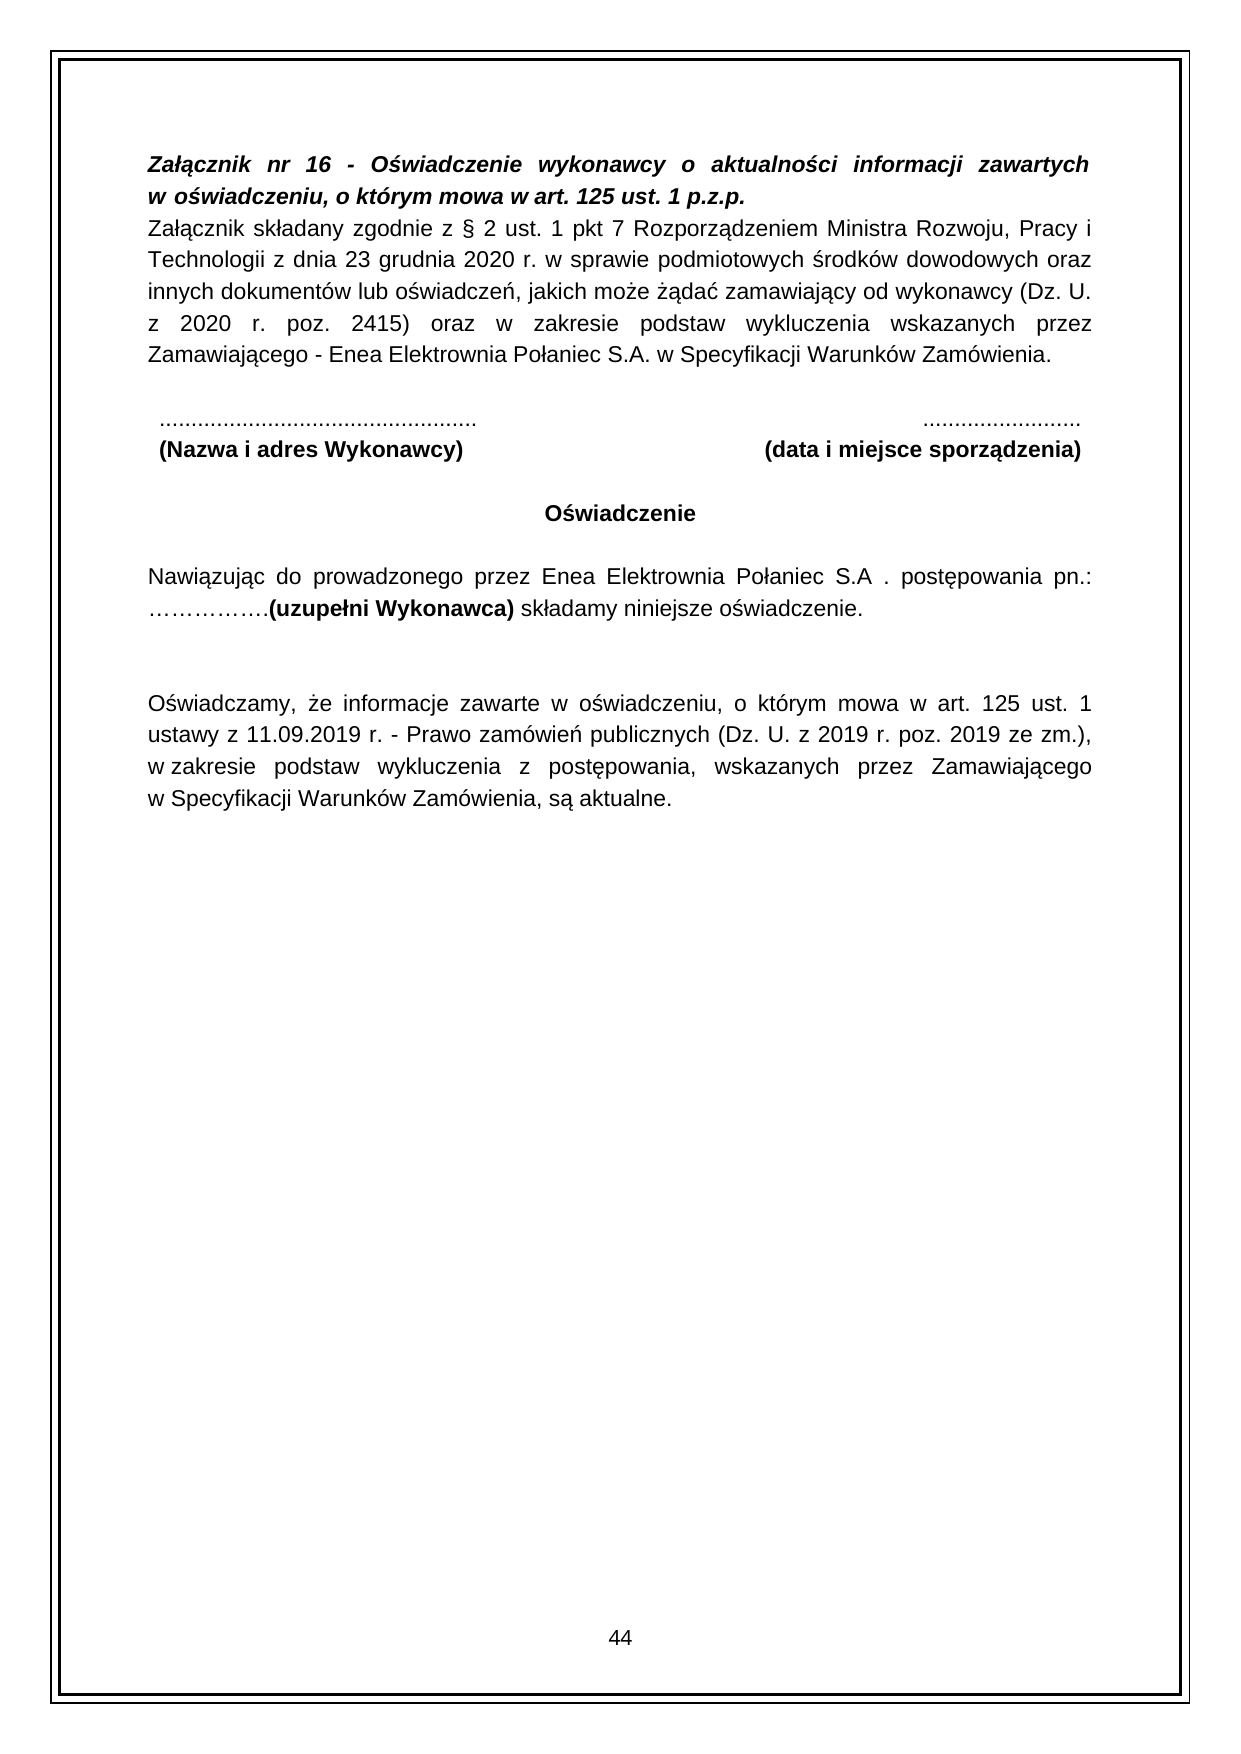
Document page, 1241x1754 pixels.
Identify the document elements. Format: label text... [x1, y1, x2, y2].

table_header ......................... [632, 401, 1093, 433]
table_cell (Nazwa i adres Wykonawcy) [148, 433, 632, 464]
text Załącznik składany zgodnie z § 2 ust. 1 pkt 7 Rozporządzeniem Ministra Rozwoju, Pracy i Technologii z dnia 23 grudnia 2020 r. w sprawie podmiotowych środków dowodowych oraz innych dokumentów lub oświadczeń, jakich może żądać zamawiający od wykonawcy (Dz. U. z 2020 r. poz. 2415) oraz w zakresie podstaw wykluczenia wskazanych przez Zamawiającego - Enea Elektrownia Połaniec S.A. w Specyfikacji Warunków Zamówienia. [148, 211, 1093, 369]
table_header .................................................. [148, 401, 632, 433]
text Nawiązując do prowadzonego przez Enea Elektrownia Połaniec S.A . postępowania pn.: …………….(uzupełni Wykonawca) składamy niniejsze oświadczenie. [148, 559, 1093, 623]
text Oświadczamy, że informacje zawarte w oświadczeniu, o którym mowa w art. 125 ust. 1 ustawy z 11.09.2019 r. - Prawo zamówień publicznych (Dz. U. z 2019 r. poz. 2019 ze zm.), w zakresie podstaw wykluczenia z postępowania, wskazanych przez Zamawiającego w Specyfikacji Warunków Zamówienia, są aktualne. [148, 686, 1093, 813]
table_cell (data i miejsce sporządzenia) [632, 433, 1093, 464]
text Oświadczenie [148, 496, 1093, 528]
subtitle Załącznik nr 16 - Oświadczenie wykonawcy o aktualności informacji zawartych w oświadczeniu, o którym mowa w art. 125 ust. 1 p.z.p. [148, 148, 1093, 211]
